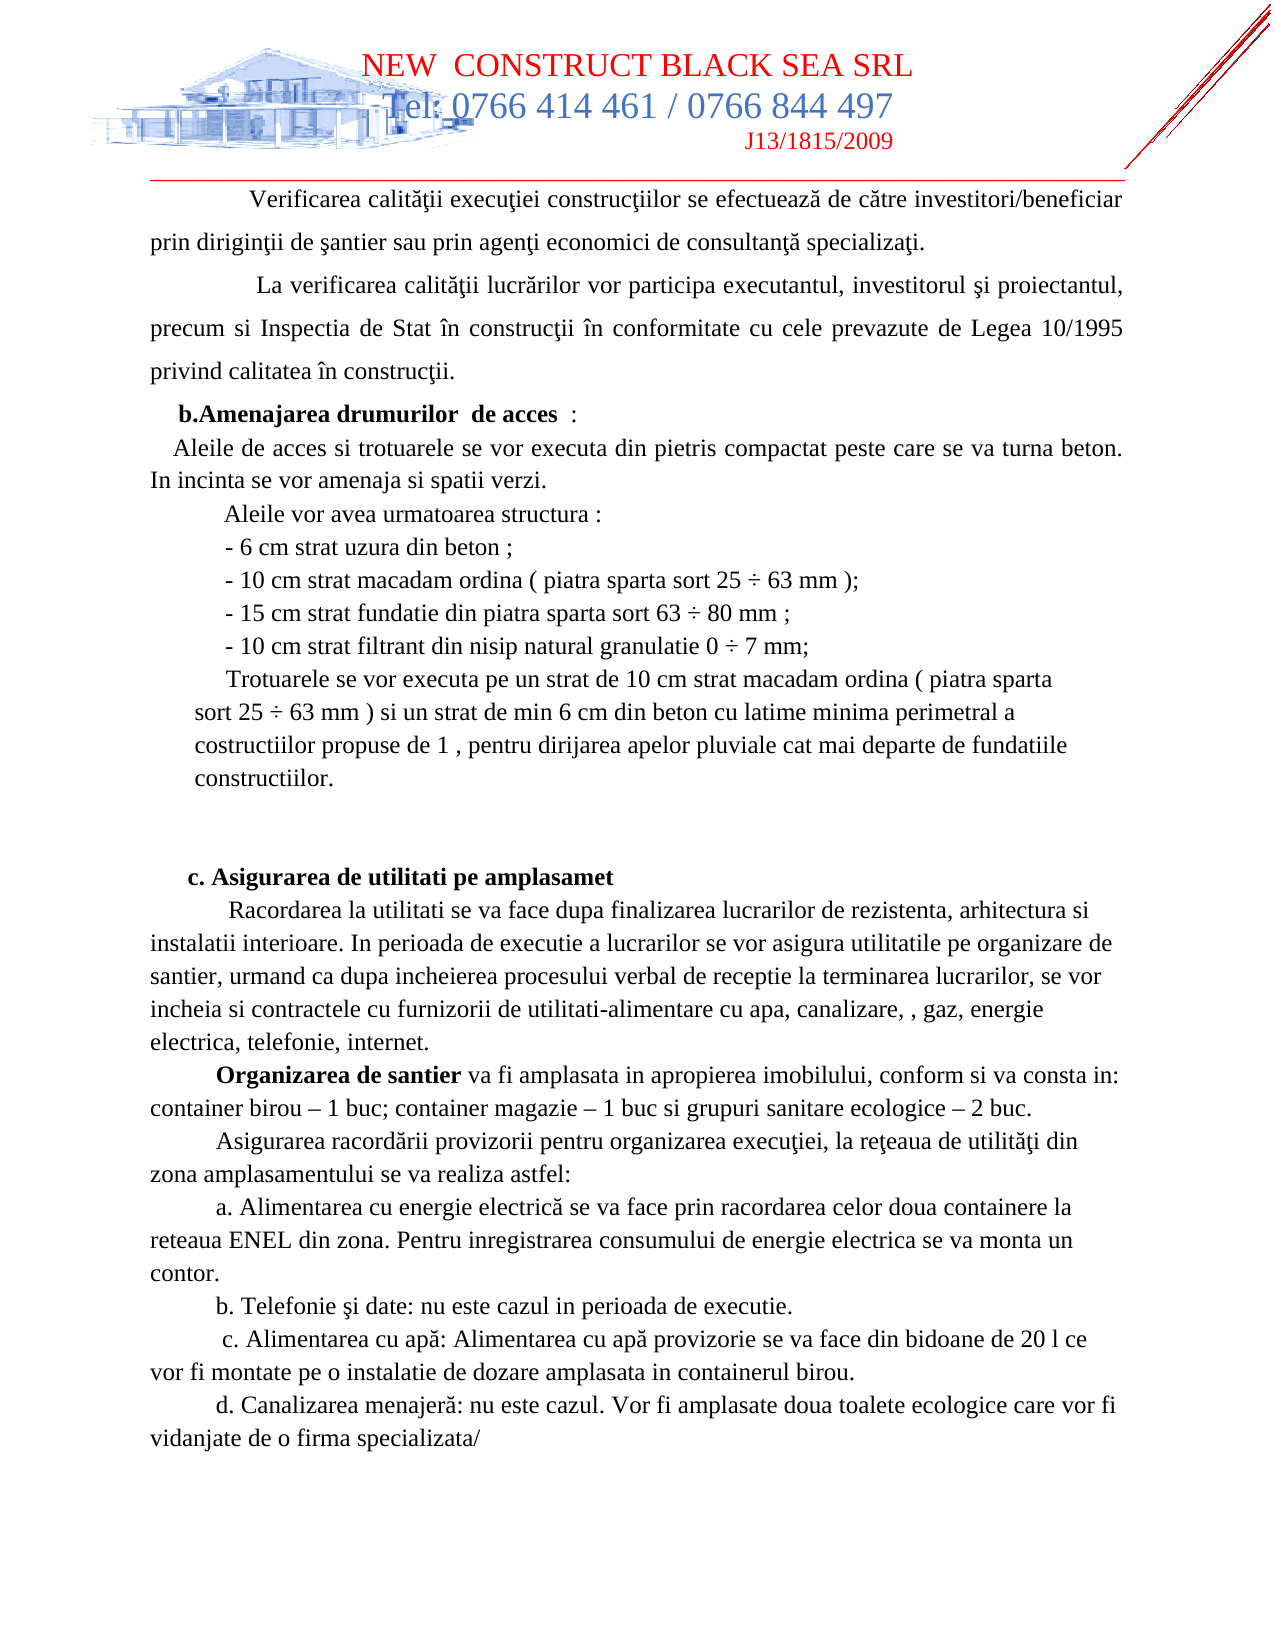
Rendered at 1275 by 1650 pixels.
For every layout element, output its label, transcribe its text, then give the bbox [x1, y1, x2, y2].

text b. Telefonie şi date: nu este cazul in perioada de executie. [150, 1291, 1125, 1320]
text - 10 cm strat macadam ordina ( piatra sparta sort 25 ÷ 63 mm ); [150, 565, 1164, 593]
text Racordarea la utilitati se va face dupa finalizarea lucrarilor de rezistenta, arhitectura si instalatii interioare. In perioada de executie a lucrarilor se vor asigura utilitatile pe organizare de santier, urmand ca dupa incheierea procesului verbal de receptie la terminarea lucrarilor, se vor incheia si contractele cu furnizorii de utilitati-alimentare cu apa, canalizare, , gaz, energie electrica, telefonie, internet. [150, 895, 1125, 1056]
text a. Alimentarea cu energie electrică se va face prin racordarea celor doua containere la reteaua ENEL din zona. Pentru inregistrarea consumului de energie electrica se va monta un contor. [150, 1192, 1125, 1287]
text - 10 cm strat filtrant din nisip natural granulatie 0 ÷ 7 mm; [150, 631, 1164, 659]
text - 6 cm strat uzura din beton ; [150, 532, 1164, 560]
text c. Asigurarea de utilitati pe amplasamet [187, 862, 1125, 891]
text c. Alimentarea cu apă: Alimentarea cu apă provizorie se va face din bidoane de 20 l ce vor fi montate pe o instalatie de dozare amplasata in containerul birou. [150, 1324, 1125, 1386]
text Aleile de acces si trotuarele se vor executa din pietris compactat peste care se va turna beton. In incinta se vor amenaja si spatii verzi. [150, 433, 1125, 494]
text sort 25 ÷ 63 mm ) si un strat de min 6 cm din beton cu latime minima perimetral a [150, 697, 1125, 726]
text Trotuarele se vor executa pe un strat de 10 cm strat macadam ordina ( piatra sparta [150, 664, 1125, 692]
text constructiilor. [150, 763, 1125, 792]
text Asigurarea racordării provizorii pentru organizarea execuţiei, la reţeaua de utilităţi din zona amplasamentului se va realiza astfel: [150, 1126, 1125, 1188]
text - 15 cm strat fundatie din piatra sparta sort 63 ÷ 80 mm ; [150, 598, 1164, 626]
text costructiilor propuse de 1 , pentru dirijarea apelor pluviale cat mai departe de fundatiile [150, 730, 1125, 758]
text La verificarea calităţii lucrărilor vor participa executantul, investitorul şi proiectantul, precum si Inspectia de Stat în construcţii în conformitate cu cele prevazute de Legea 10/1995 privind calitatea în construcţii. [150, 270, 1125, 385]
text d. Canalizarea menajeră: nu este cazul. Vor fi amplasate doua toalete ecologice care vor fi vidanjate de o firma specializata/ [150, 1390, 1125, 1452]
text b.Amenajarea drumurilor de acces : [150, 399, 1125, 428]
text Verificarea calităţii execuţiei construcţiilor se efectuează de către investitori/beneficiar prin diriginţii de şantier sau prin agenţi economici de consultanţă specializaţi. [150, 184, 1125, 256]
text Aleile vor avea urmatoarea structura : [150, 499, 1125, 527]
text Organizarea de santier va fi amplasata in apropierea imobilului, conform si va consta in: container birou – 1 buc; container magazie – 1 buc si grupuri sanitare ecologice – 2 buc. [150, 1060, 1125, 1122]
